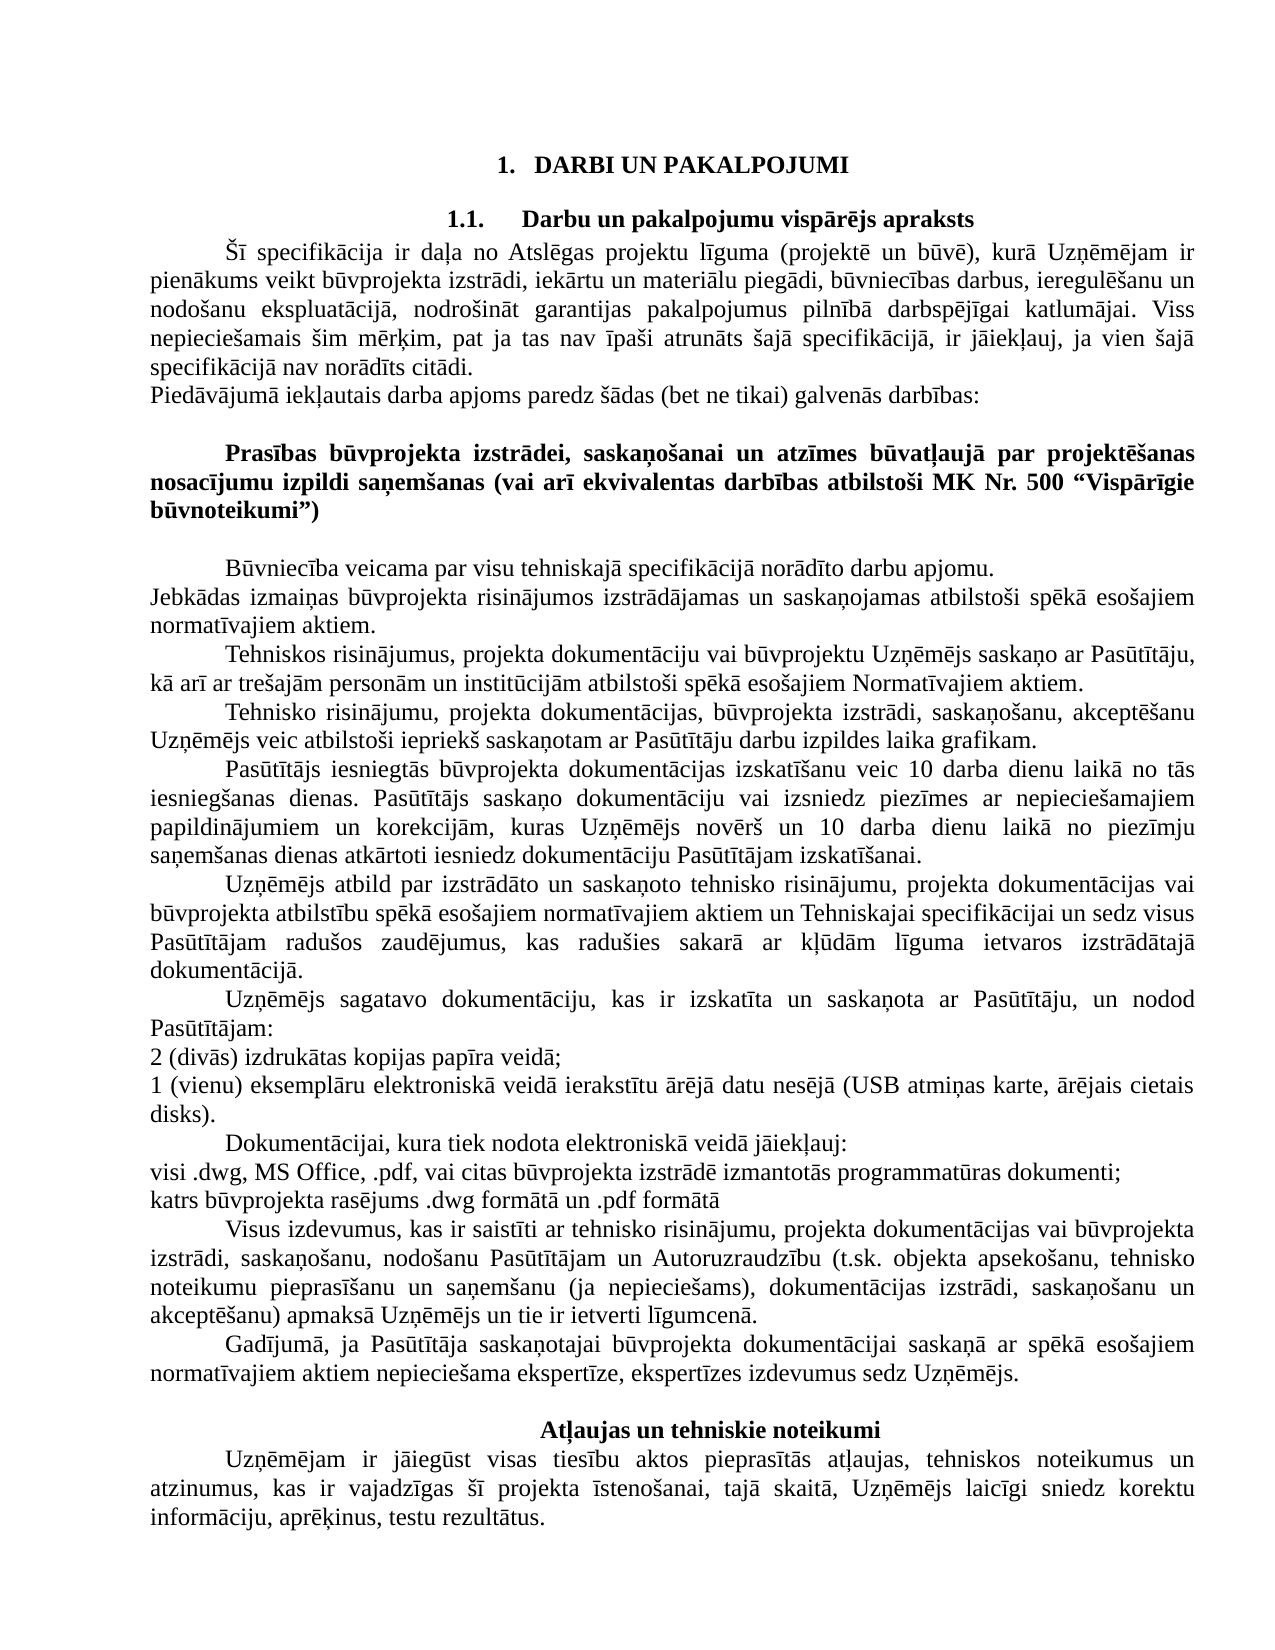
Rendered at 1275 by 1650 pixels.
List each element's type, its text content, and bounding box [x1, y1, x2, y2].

text Būvniecība veicama par visu tehniskajā specifikācijā norādīto darbu apjomu. [150, 553, 1196, 582]
text 2 (divās) izdrukātas kopijas papīra veidā; [150, 1042, 1196, 1071]
text Atļaujas un tehniskie noteikumi [150, 1416, 1196, 1444]
text Tehniskos risinājumus, projekta dokumentāciju vai būvprojektu Uzņēmējs saskaņo ar Pasūtītāju, kā arī ar trešajām personām un institūcijām atbilstoši spēkā esošajiem Normatīvajiem aktiem. [150, 639, 1196, 697]
text Uzņēmējs sagatavo dokumentāciju, kas ir izskatīta un saskaņota ar Pasūtītāju, un nodod Pasūtītājam: [150, 984, 1196, 1042]
text Šī specifikācija ir daļa no Atslēgas projektu līguma (projektē un būvē), kurā Uzņēmējam ir pienākums veikt būvprojekta izstrādi, iekārtu un materiālu piegādi, būvniecības darbus, ieregulēšanu un nodošanu ekspluatācijā, nodrošināt garantijas pakalpojumus pilnībā darbspējīgai katlumājai. Viss nepieciešamais šim mērķim, pat ja tas nav īpaši atrunāts šajā specifikācijā, ir jāiekļauj, ja vien šajā specifikācijā nav norādīts citādi. [150, 237, 1196, 381]
text Prasības būvprojekta izstrādei, saskaņošanai un atzīmes būvatļaujā par projektēšanas nosacījumu izpildi saņemšanas (vai arī ekvivalentas darbības atbilstoši MK Nr. 500 “Vispārīgie būvnoteikumi”) [150, 438, 1196, 524]
text Tehnisko risinājumu, projekta dokumentācijas, būvprojekta izstrādi, saskaņošanu, akceptēšanu Uzņēmējs veic atbilstoši iepriekš saskaņotam ar Pasūtītāju darbu izpildes laika grafikam. [150, 697, 1196, 754]
text 1 (vienu) eksemplāru elektroniskā veidā ierakstītu ārējā datu nesējā (USB atmiņas karte, ārējais cietais disks). [150, 1071, 1196, 1128]
text Pasūtītājs iesniegtās būvprojekta dokumentācijas izskatīšanu veic 10 darba dienu laikā no tās iesniegšanas dienas. Pasūtītājs saskaņo dokumentāciju vai izsniedz piezīmes ar nepieciešamajiem papildinājumiem un korekcijām, kuras Uzņēmējs novērš un 10 darba dienu laikā no piezīmju saņemšanas dienas atkārtoti iesniedz dokumentāciju Pasūtītājam izskatīšanai. [150, 754, 1196, 869]
text Visus izdevumus, kas ir saistīti ar tehnisko risinājumu, projekta dokumentācijas vai būvprojekta izstrādi, saskaņošanu, nodošanu Pasūtītājam un Autoruzraudzību (t.sk. objekta apsekošanu, tehnisko noteikumu pieprasīšanu un saņemšanu (ja nepieciešams), dokumentācijas izstrādi, saskaņošanu un akceptēšanu) apmaksā Uzņēmējs un tie ir ietverti līgumcenā. [150, 1214, 1196, 1329]
text Uzņēmējam ir jāiegūst visas tiesību aktos pieprasītās atļaujas, tehniskos noteikumus un atzinumus, kas ir vajadzīgas šī projekta īstenošanai, tajā skaitā, Uzņēmējs laicīgi sniedz korektu informāciju, aprēķinus, testu rezultātus. [150, 1444, 1196, 1531]
text Piedāvājumā iekļautais darba apjoms paredz šādas (bet ne tikai) galvenās darbības: [150, 381, 1196, 409]
list DARBI UN PAKALPOJUMI [150, 150, 1196, 179]
list Darbu un pakalpojumu vispārējs apraksts [225, 204, 1196, 233]
text Jebkādas izmaiņas būvprojekta risinājumos izstrādājamas un saskaņojamas atbilstoši spēkā esošajiem normatīvajiem aktiem. [150, 582, 1196, 639]
text Uzņēmējs atbild par izstrādāto un saskaņoto tehnisko risinājumu, projekta dokumentācijas vai būvprojekta atbilstību spēkā esošajiem normatīvajiem aktiem un Tehniskajai specifikācijai un sedz visus Pasūtītājam radušos zaudējumus, kas radušies sakarā ar kļūdām līguma ietvaros izstrādātajā dokumentācijā. [150, 869, 1196, 984]
text visi .dwg, MS Office, .pdf, vai citas būvprojekta izstrādē izmantotās programmatūras dokumenti; [150, 1157, 1196, 1186]
text Dokumentācijai, kura tiek nodota elektroniskā veidā jāiekļauj: [150, 1128, 1196, 1157]
text Gadījumā, ja Pasūtītāja saskaņotajai būvprojekta dokumentācijai saskaņā ar spēkā esošajiem normatīvajiem aktiem nepieciešama ekspertīze, ekspertīzes izdevumus sedz Uzņēmējs. [150, 1329, 1196, 1387]
text katrs būvprojekta rasējums .dwg formātā un .pdf formātā [150, 1186, 1196, 1214]
